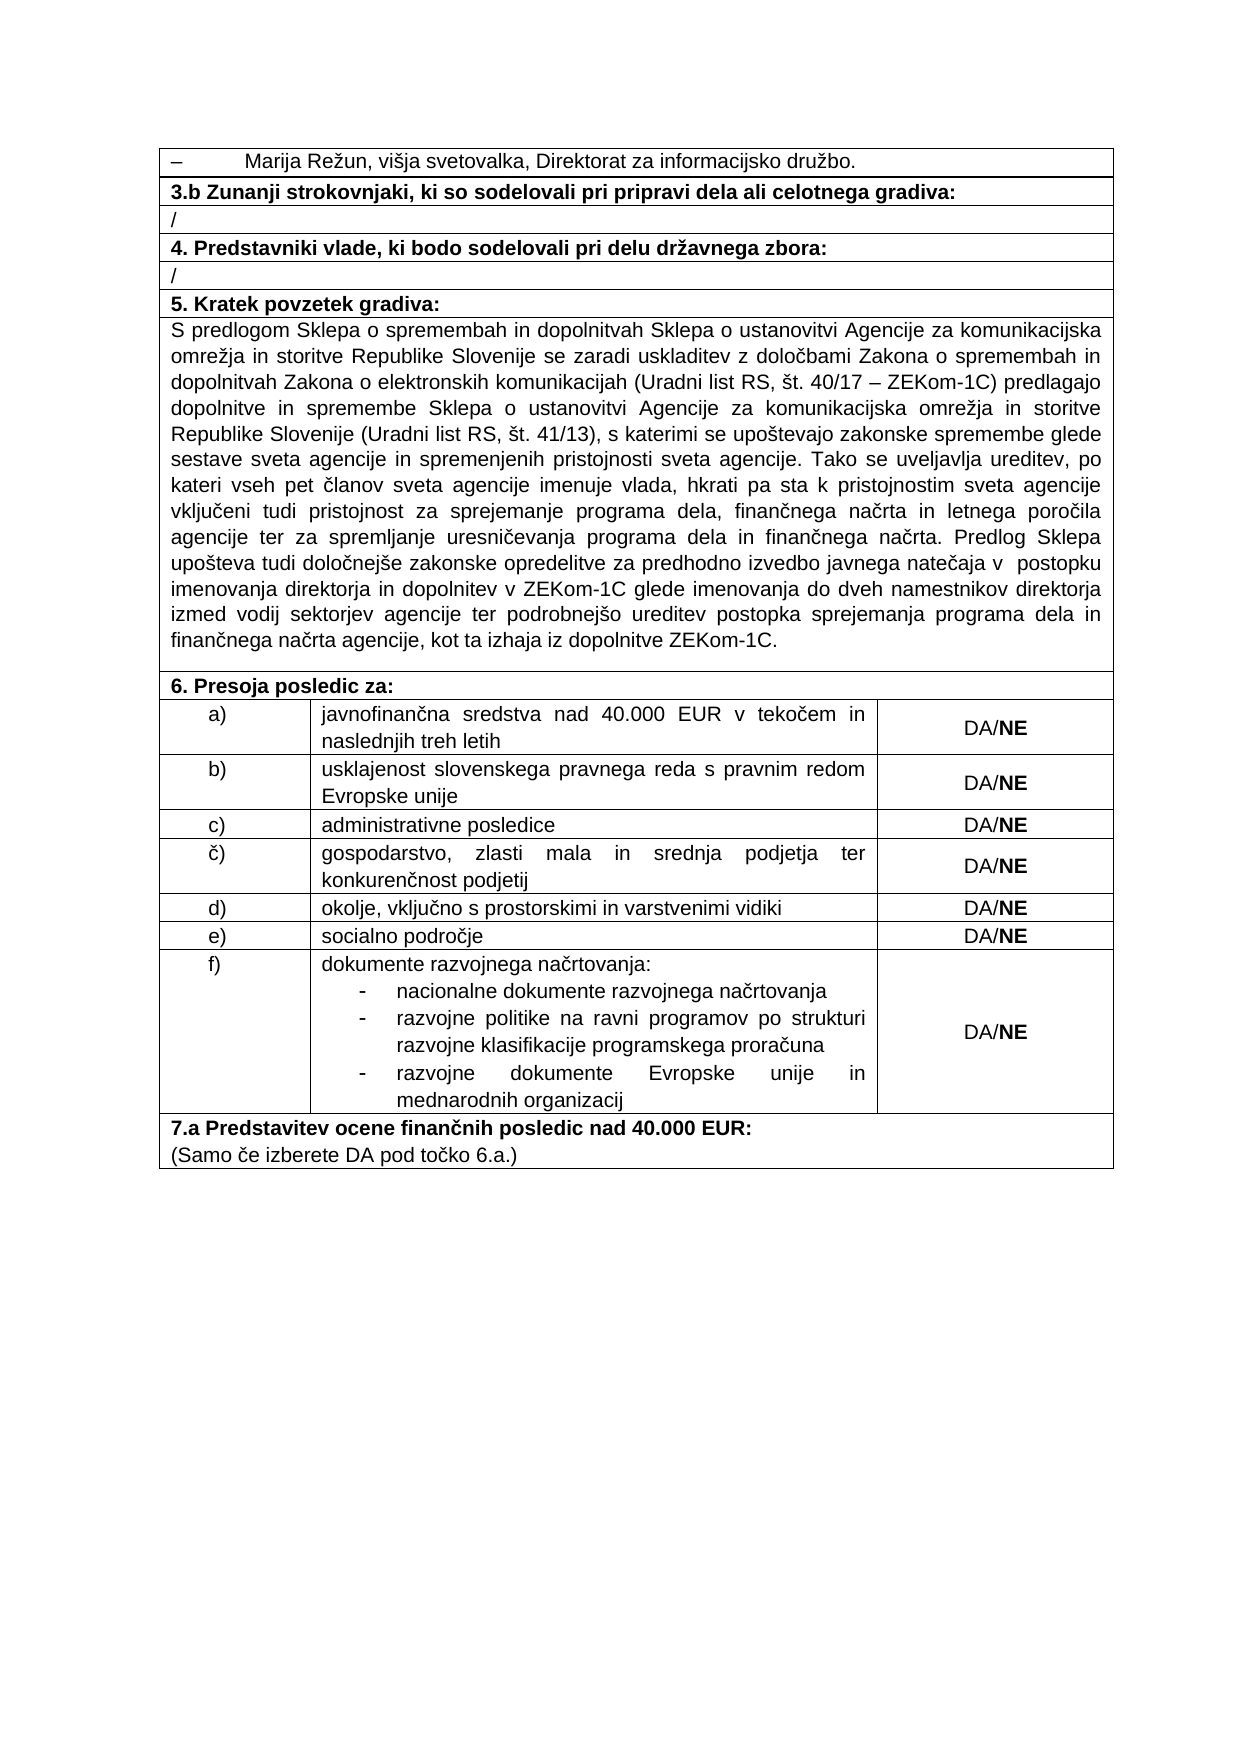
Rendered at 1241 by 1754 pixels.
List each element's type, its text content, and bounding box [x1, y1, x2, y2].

table_cell c) [160, 810, 310, 837]
table_cell DA/NE [878, 839, 1113, 893]
table_cell administrativne posledice [311, 810, 877, 837]
table_cell DA/NE [878, 950, 1113, 1112]
table_cell okolje, vključno s prostorskimi in varstvenimi vidiki [311, 894, 877, 921]
table_cell usklajenost slovenskega pravnega reda s pravnim redom Evropske unije [311, 755, 877, 809]
table_cell a) [160, 700, 310, 754]
table_cell DA/NE [878, 700, 1113, 754]
table_cell f) [160, 950, 310, 1112]
table_cell gospodarstvo, zlasti mala in srednja podjetja ter konkurenčnost podjetij [311, 839, 877, 893]
table_cell DA/NE [878, 922, 1113, 949]
table_cell č) [160, 839, 310, 893]
table_cell b) [160, 755, 310, 809]
table_cell 5. Kratek povzetek gradiva: [160, 290, 1113, 317]
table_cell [160, 149, 1113, 176]
table_cell javnofinančna sredstva nad 40.000 EUR v tekočem in naslednjih treh letih [311, 700, 877, 754]
table_cell 4. Predstavniki vlade, ki bodo sodelovali pri delu državnega zbora: [160, 234, 1113, 261]
table_cell DA/NE [878, 755, 1113, 809]
table_cell socialno področje [311, 922, 877, 949]
table_cell e) [160, 922, 310, 949]
table_cell / [160, 262, 1113, 289]
table_cell DA/NE [878, 810, 1113, 837]
table_cell 6. Presoja posledic za: [160, 672, 1113, 699]
table_cell 7.a Predstavitev ocene finančnih posledic nad 40.000 EUR: (Samo če izberete DA pod točko 6.a.) [160, 1114, 1113, 1168]
table_cell / [160, 206, 1113, 233]
table_cell DA/NE [878, 894, 1113, 921]
table_cell S predlogom Sklepa o spremembah in dopolnitvah Sklepa o ustanovitvi Agencije za komunikacijska omrežja in storitve Republike Slovenije se zaradi uskladitev z določbami Zakona o spremembah in dopolnitvah Zakona o elektronskih komunikacijah (Uradni list RS, št. 40/17 – ZEKom-1C) predlagajo dopolnitve in spremembe Sklepa o ustanovitvi Agencije za komunikacijska omrežja in storitve Republike Slovenije (Uradni list RS, št. 41/13), s katerimi se upoštevajo zakonske spremembe glede sestave sveta agencije in spremenjenih pristojnosti sveta agencije. Tako se uveljavlja ureditev, po kateri vseh pet članov sveta agencije imenuje vlada, hkrati pa sta k pristojnostim sveta agencije vključeni tudi pristojnost za sprejemanje programa dela, finančnega načrta in letnega poročila agencije ter za spremljanje uresničevanja programa dela in finančnega načrta. Predlog Sklepa upošteva tudi določnejše zakonske opredelitve za predhodno izvedbo javnega natečaja v postopku imenovanja direktorja in dopolnitev v ZEKom-1C glede imenovanja do dveh namestnikov direktorja izmed vodij sektorjev agencije ter podrobnejšo ureditev postopka sprejemanja programa dela in finančnega načrta agencije, kot ta izhaja iz dopolnitve ZEKom-1C. [160, 318, 1113, 671]
table_cell dokumente razvojnega načrtovanja: nacionalne dokumente razvojnega načrtovanja razvojne politike na ravni programov po strukturi razvojne klasifikacije programskega proračuna razvojne dokumente Evropske unije in mednarodnih organizacij [311, 950, 877, 1112]
table_cell 3.b Zunanji strokovnjaki, ki so sodelovali pri pripravi dela ali celotnega gradiva: [160, 178, 1113, 204]
table_cell d) [160, 894, 310, 921]
